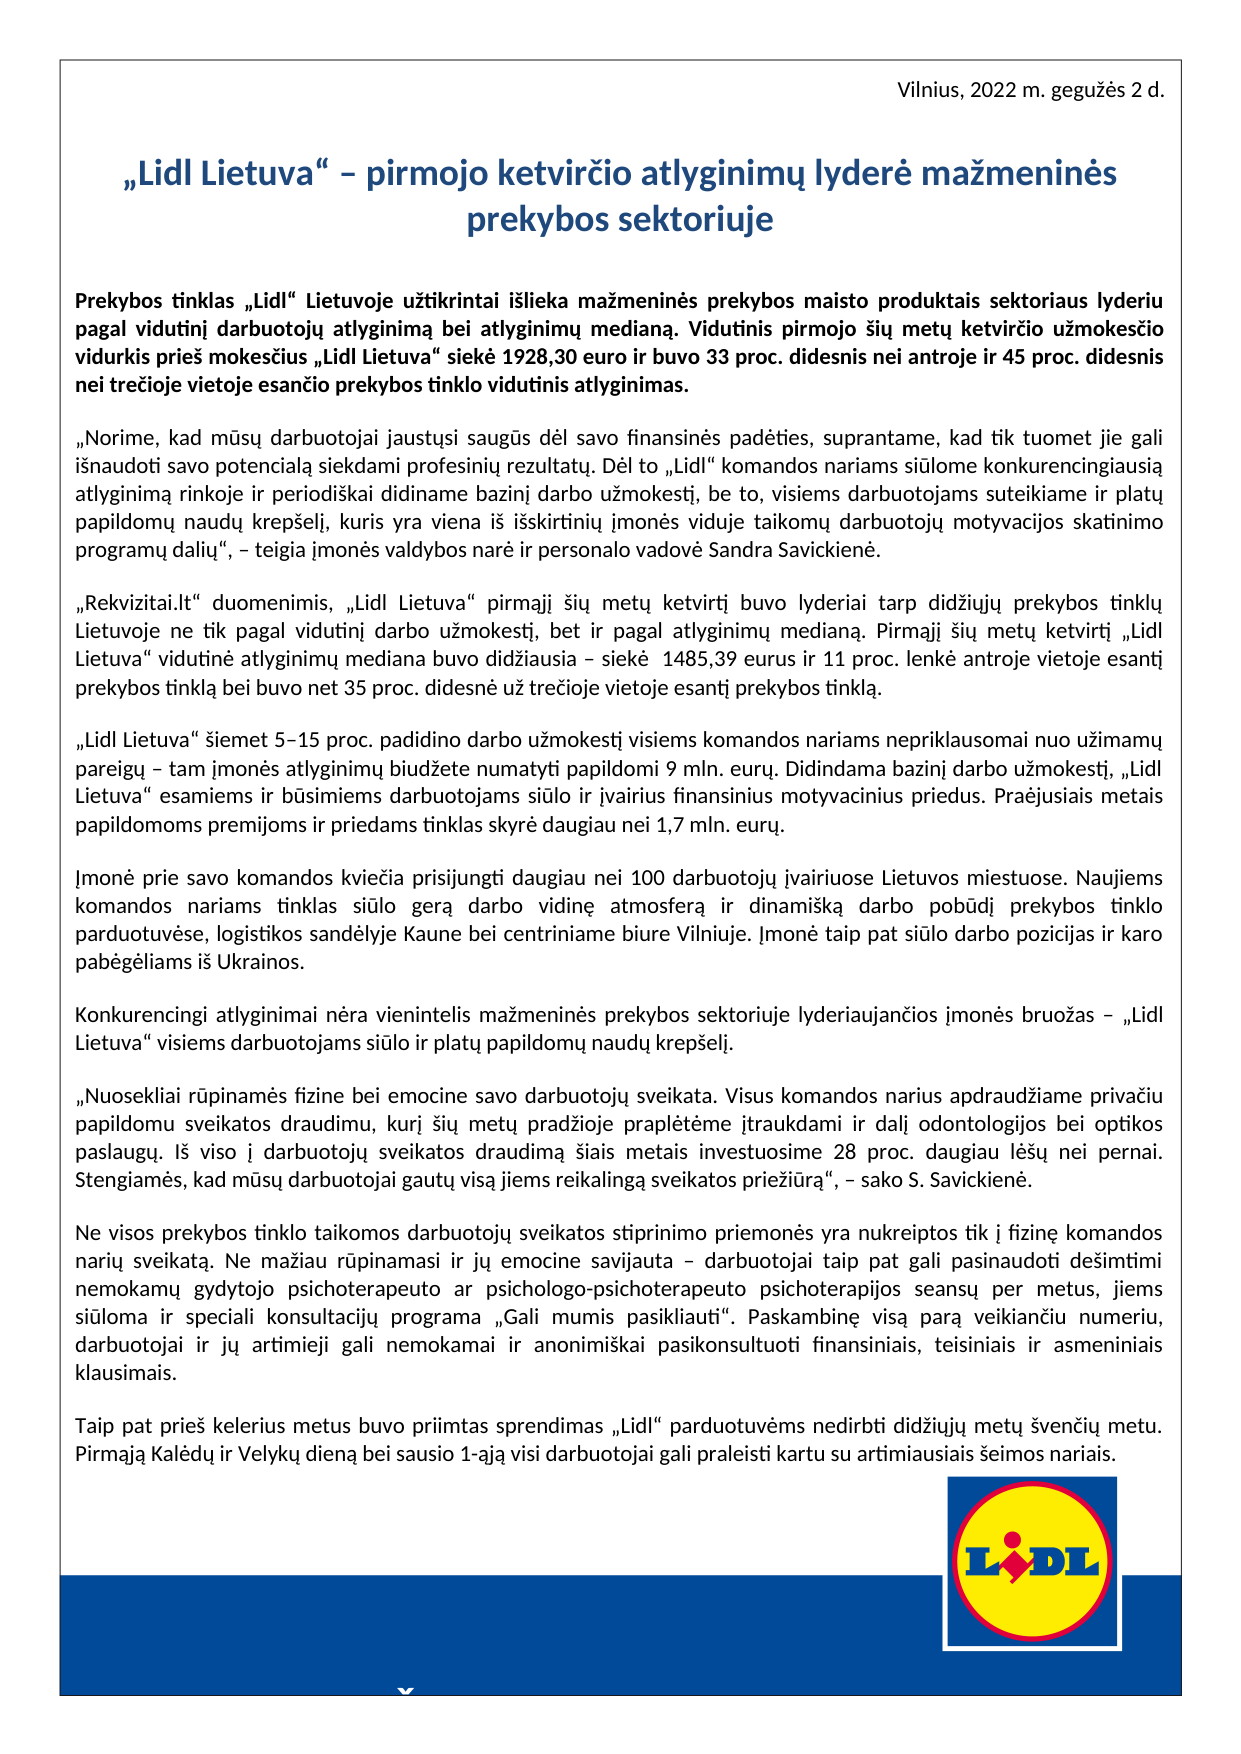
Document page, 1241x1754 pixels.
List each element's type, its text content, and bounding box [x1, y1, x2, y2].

text „Lidl Lietuva“ – pirmojo ketvirčio atlyginimų lyderė mažmeninės prekybos sektoriuje [75, 149, 1165, 241]
text „Norime, kad mūsų darbuotojai jaustųsi saugūs dėl savo finansinės padėties, suprantame, kad tik tuomet jie gali išnaudoti savo potencialą siekdami profesinių rezultatų. Dėl to „Lidl“ komandos nariams siūlome konkurencingiausią atlyginimą rinkoje ir periodiškai didiname bazinį darbo užmokestį, be to, visiems darbuotojams suteikiame ir platų papildomų naudų krepšelį, kuris yra viena iš išskirtinių įmonės viduje taikomų darbuotojų motyvacijos skatinimo programų dalių“, – teigia įmonės valdybos narė ir personalo vadovė Sandra Savickienė. [75, 423, 1165, 563]
picture [0, 0, 1241, 1754]
text „Nuosekliai rūpinamės fizine bei emocine savo darbuotojų sveikata. Visus komandos narius apdraudžiame privačiu papildomu sveikatos draudimu, kurį šių metų pradžioje praplėtėme įtraukdami ir dalį odontologijos bei optikos paslaugų. Iš viso į darbuotojų sveikatos draudimą šiais metais investuosime 28 proc. daugiau lėšų nei pernai. Stengiamės, kad mūsų darbuotojai gautų visą jiems reikalingą sveikatos priežiūrą“, – sako S. Savickienė. [75, 1081, 1165, 1193]
text Įmonė prie savo komandos kviečia prisijungti daugiau nei 100 darbuotojų įvairiuose Lietuvos miestuose. Naujiems komandos nariams tinklas siūlo gerą darbo vidinę atmosferą ir dinamišką darbo pobūdį prekybos tinklo parduotuvėse, logistikos sandėlyje Kaune bei centriniame biure Vilniuje. Įmonė taip pat siūlo darbo pozicijas ir karo pabėgėliams iš Ukrainos. [75, 863, 1165, 975]
text Ne visos prekybos tinklo taikomos darbuotojų sveikatos stiprinimo priemonės yra nukreiptos tik į fizinę komandos narių sveikatą. Ne mažiau rūpinamasi ir jų emocine savijauta – darbuotojai taip pat gali pasinaudoti dešimtimi nemokamų gydytojo psichoterapeuto ar psichologo-psichoterapeuto psichoterapijos seansų per metus, jiems siūloma ir speciali konsultacijų programa „Gali mumis pasikliauti“. Paskambinę visą parą veikiančiu numeriu, darbuotojai ir jų artimieji gali nemokamai ir anonimiškai pasikonsultuoti finansiniais, teisiniais ir asmeniniais klausimais. [75, 1218, 1165, 1386]
text „Rekvizitai.lt“ duomenimis, „Lidl Lietuva“ pirmąjį šių metų ketvirtį buvo lyderiai tarp didžiųjų prekybos tinklų Lietuvoje ne tik pagal vidutinį darbo užmokestį, bet ir pagal atlyginimų medianą. Pirmąjį šių metų ketvirtį „Lidl Lietuva“ vidutinė atlyginimų mediana buvo didžiausia – siekė 1485,39 eurus ir 11 proc. lenkė antroje vietoje esantį prekybos tinklą bei buvo net 35 proc. didesnė už trečioje vietoje esantį prekybos tinklą. [75, 588, 1165, 701]
text „Lidl Lietuva“ šiemet 5–15 proc. padidino darbo užmokestį visiems komandos nariams nepriklausomai nuo užimamų pareigų – tam įmonės atlyginimų biudžete numatyti papildomi 9 mln. eurų. Didindama bazinį darbo užmokestį, „Lidl Lietuva“ esamiems ir būsimiems darbuotojams siūlo ir įvairius finansinius motyvacinius priedus. Praėjusiais metais papildomoms premijoms ir priedams tinklas skyrė daugiau nei 1,7 mln. eurų. [75, 726, 1165, 838]
text Prekybos tinklas „Lidl“ Lietuvoje užtikrintai išlieka mažmeninės prekybos maisto produktais sektoriaus lyderiu pagal vidutinį darbuotojų atlyginimą bei atlyginimų medianą. Vidutinis pirmojo šių metų ketvirčio užmokesčio vidurkis prieš mokesčius „Lidl Lietuva“ siekė 1928,30 euro ir buvo 33 proc. didesnis nei antroje ir 45 proc. didesnis nei trečioje vietoje esančio prekybos tinklo vidutinis atlyginimas. [75, 286, 1165, 398]
text Vilnius, 2022 m. gegužės 2 d. [75, 75, 1165, 103]
text Taip pat prieš kelerius metus buvo priimtas sprendimas „Lidl“ parduotuvėms nedirbti didžiųjų metų švenčių metu. Pirmąją Kalėdų ir Velykų dieną bei sausio 1-ąją visi darbuotojai gali praleisti kartu su artimiausiais šeimos nariais. [75, 1411, 1165, 1467]
text Konkurencingi atlyginimai nėra vienintelis mažmeninės prekybos sektoriuje lyderiaujančios įmonės bruožas – „Lidl Lietuva“ visiems darbuotojams siūlo ir platų papildomų naudų krepšelį. [75, 1000, 1165, 1056]
